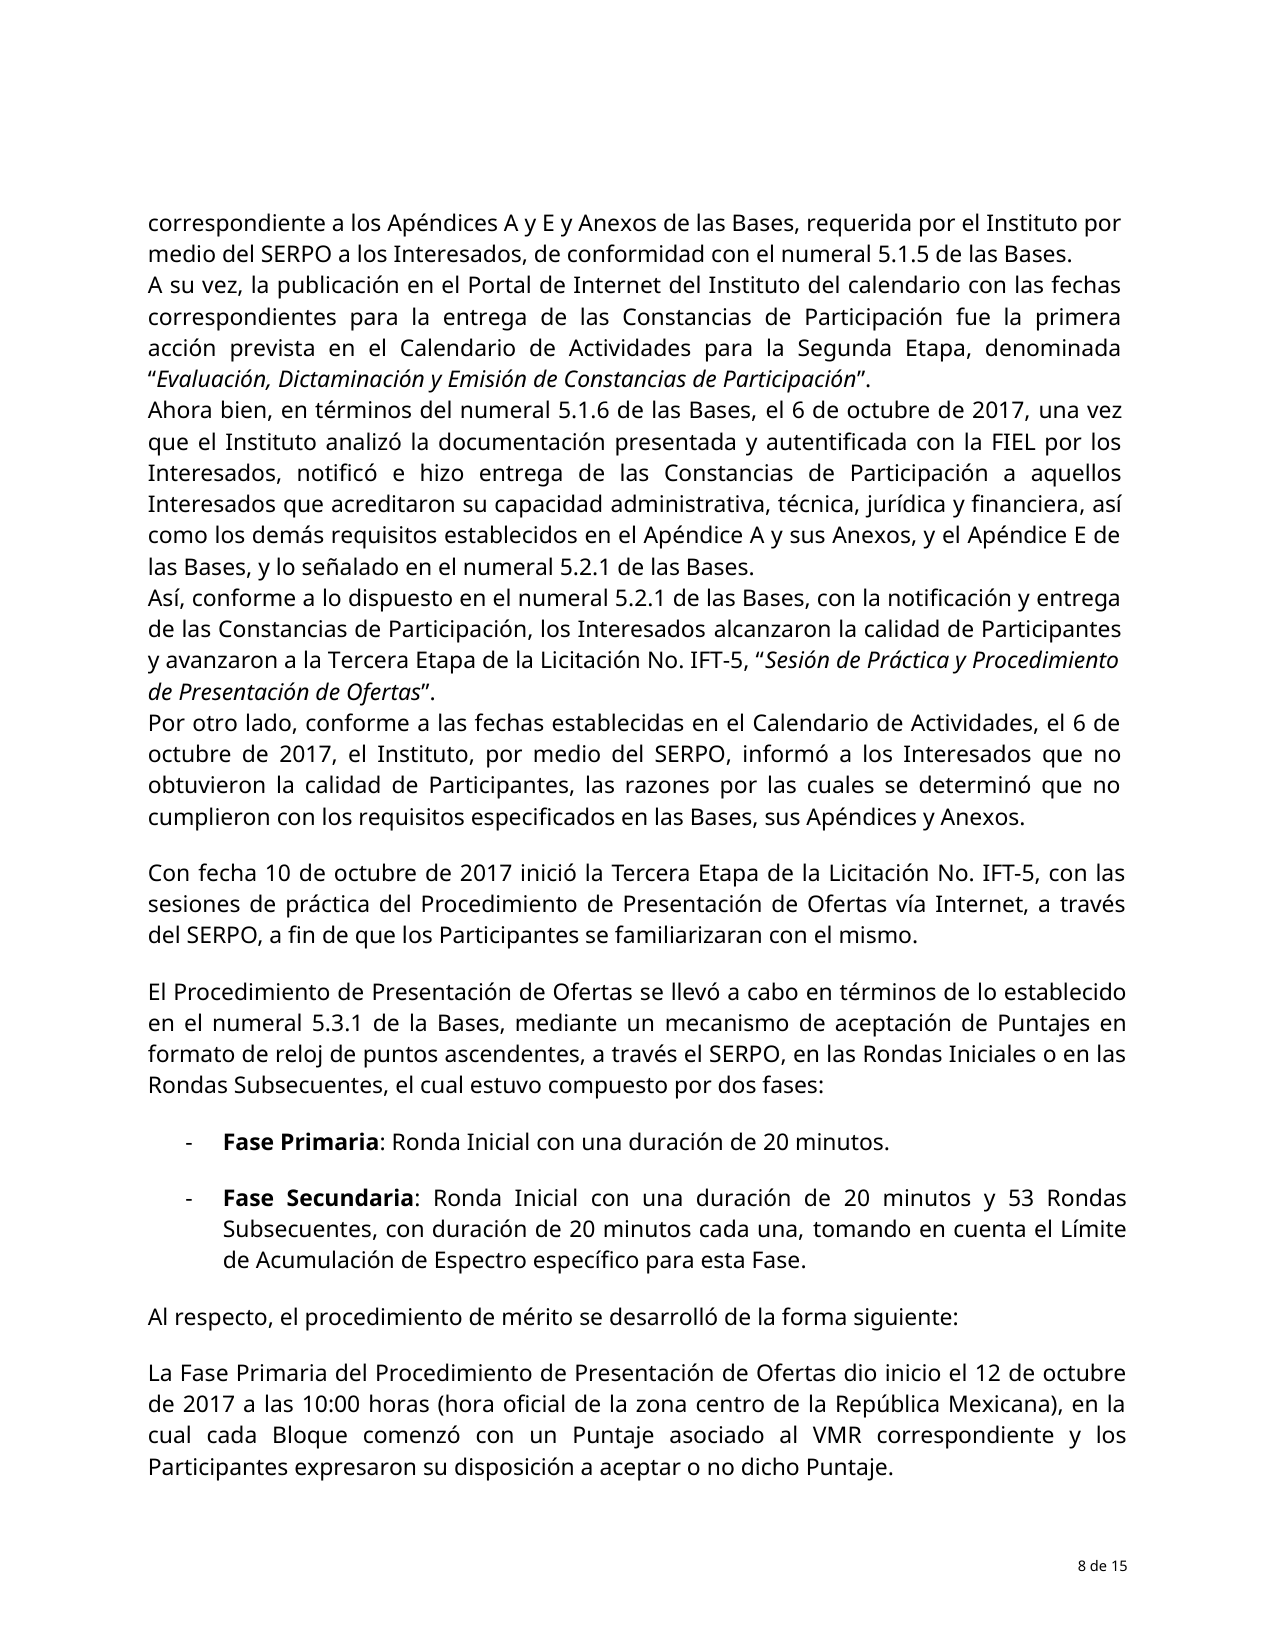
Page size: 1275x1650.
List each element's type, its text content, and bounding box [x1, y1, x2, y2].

text Con fecha 10 de octubre de 2017 inició la Tercera Etapa de la Licitación No. IFT-5, con las sesiones de práctica del Procedimiento de Presentación de Ofertas vía Internet, a través del SERPO, a fin de que los Participantes se familiarizaran con el mismo. [148, 857, 1127, 951]
text Al respecto, el procedimiento de mérito se desarrolló de la forma siguiente: [148, 1301, 1127, 1332]
text A su vez, la publicación en el Portal de Internet del Instituto del calendario con las fechas correspondientes para la entrega de las Constancias de Participación fue la primera acción prevista en el Calendario de Actividades para la Segunda Etapa, denominada “Evaluación, Dictaminación y Emisión de Constancias de Participación”. [148, 269, 1122, 394]
text Así, conforme a lo dispuesto en el numeral 5.2.1 de las Bases, con la notificación y entrega de las Constancias de Participación, los Interesados alcanzaron la calidad de Participantes y avanzaron a la Tercera Etapa de la Licitación No. IFT-5, “Sesión de Práctica y Procedimiento de Presentación de Ofertas”. [148, 582, 1122, 707]
list Fase Secundaria: Ronda Inicial con una duración de 20 minutos y 53 Rondas Subsecuentes, con duración de 20 minutos cada una, tomando en cuenta el Límite de Acumulación de Espectro específico para esta Fase. [185, 1182, 1127, 1276]
text Por otro lado, conforme a las fechas establecidas en el Calendario de Actividades, el 6 de octubre de 2017, el Instituto, por medio del SERPO, informó a los Interesados que no obtuvieron la calidad de Participantes, las razones por las cuales se determinó que no cumplieron con los requisitos especificados en las Bases, sus Apéndices y Anexos. [148, 707, 1122, 832]
list Fase Primaria: Ronda Inicial con una duración de 20 minutos. [185, 1126, 1127, 1157]
text La Fase Primaria del Procedimiento de Presentación de Ofertas dio inicio el 12 de octubre de 2017 a las 10:00 horas (hora oficial de la zona centro de la República Mexicana), en la cual cada Bloque comenzó con un Puntaje asociado al VMR correspondiente y los Participantes expresaron su disposición a aceptar o no dicho Puntaje. [148, 1357, 1127, 1482]
text El Procedimiento de Presentación de Ofertas se llevó a cabo en términos de lo establecido en el numeral 5.3.1 de la Bases, mediante un mecanismo de aceptación de Puntajes en formato de reloj de puntos ascendentes, a través el SERPO, en las Rondas Iniciales o en las Rondas Subsecuentes, el cual estuvo compuesto por dos fases: [148, 976, 1127, 1101]
text Ahora bien, en términos del numeral 5.1.6 de las Bases, el 6 de octubre de 2017, una vez que el Instituto analizó la documentación presentada y autentificada con la FIEL por los Interesados, notificó e hizo entrega de las Constancias de Participación a aquellos Interesados que acreditaron su capacidad administrativa, técnica, jurídica y financiera, así como los demás requisitos establecidos en el Apéndice A y sus Anexos, y el Apéndice E de las Bases, y lo señalado en el numeral 5.2.1 de las Bases. [148, 394, 1122, 582]
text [148, 207, 1122, 269]
